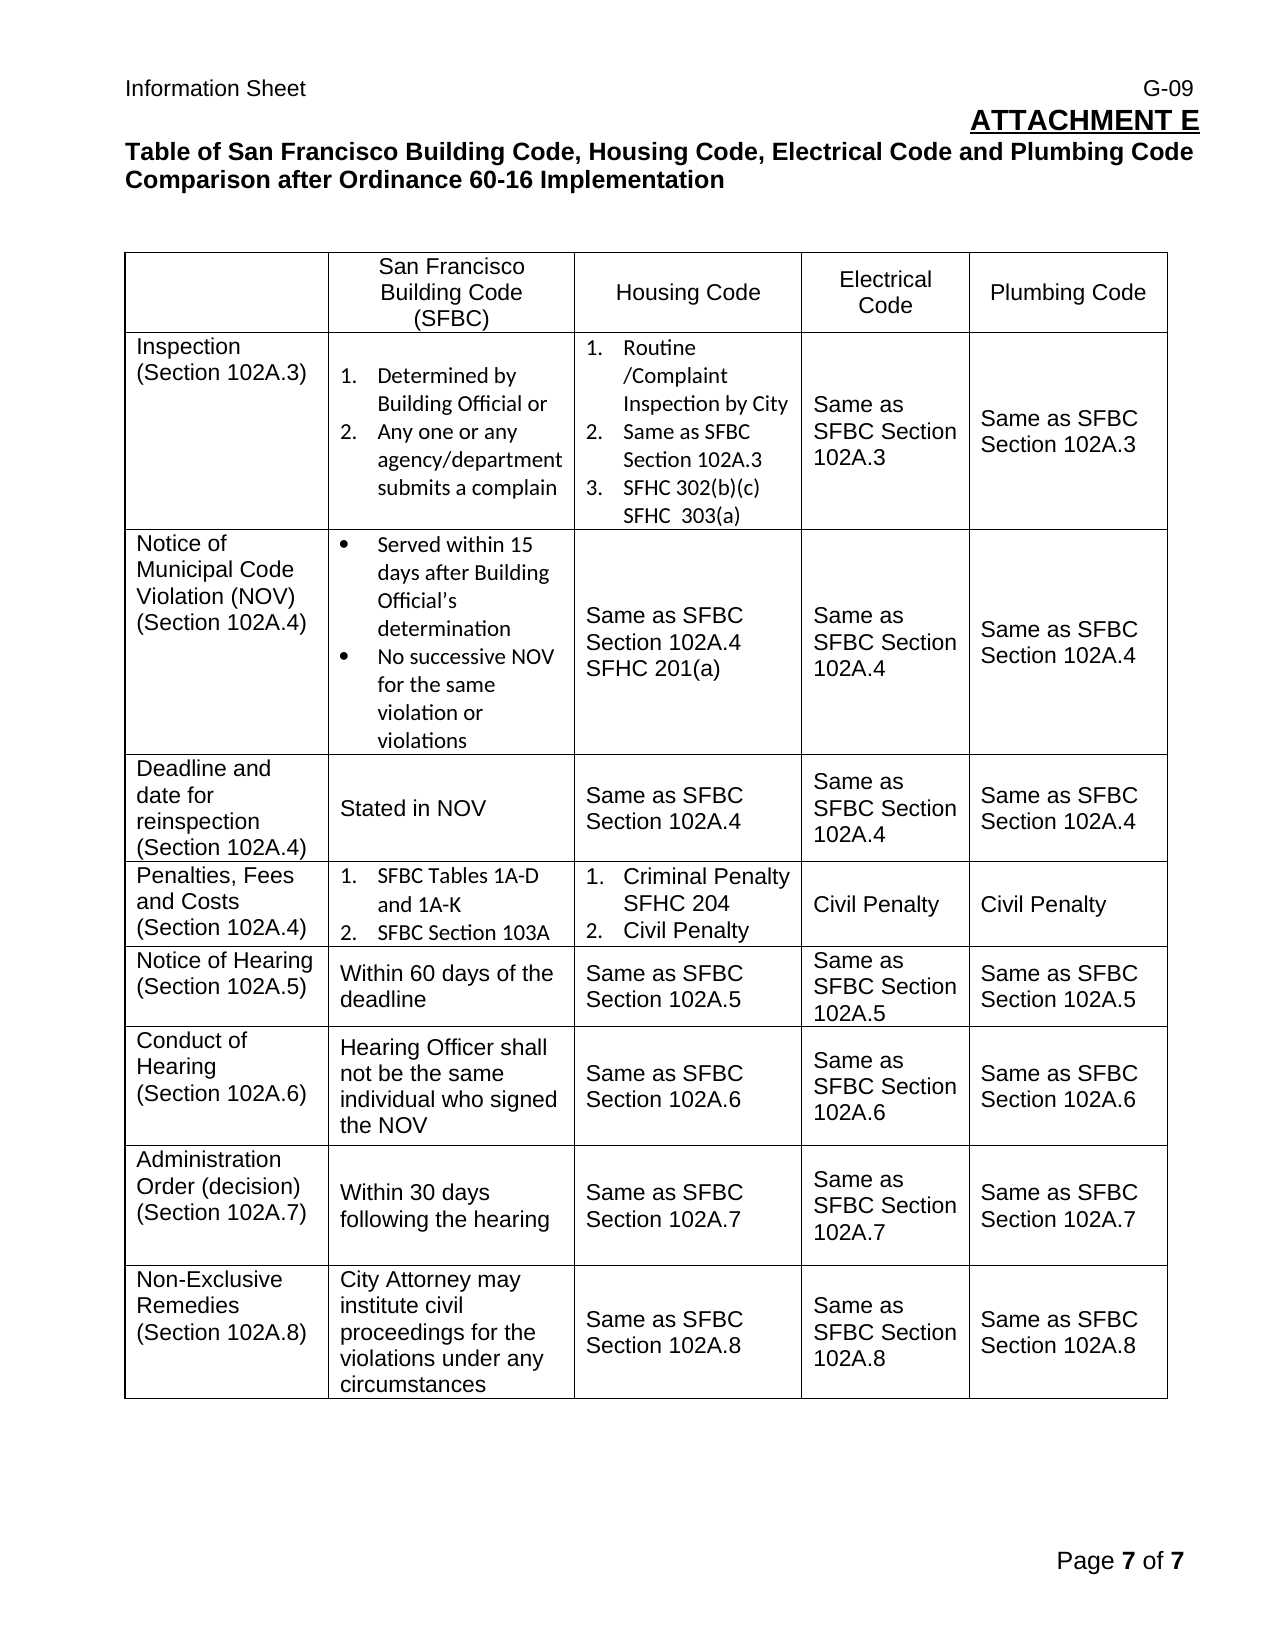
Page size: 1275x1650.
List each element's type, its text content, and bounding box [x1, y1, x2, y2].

table_header Plumbing Code [970, 253, 1167, 332]
table_cell Civil Penalty [802, 862, 969, 946]
table_cell Within 30 days following the hearing [329, 1146, 574, 1265]
table_cell Inspection (Section 102A.3) [126, 333, 328, 529]
table_cell Same as SFBC Section 102A.7 [970, 1146, 1167, 1265]
table_header San Francisco Building Code (SFBC) [329, 253, 574, 332]
table_cell Same as SFBC Section 102A.4 [802, 530, 969, 754]
table_cell Same as SFBC Section 102A.4 [575, 755, 801, 861]
table_cell Notice of Municipal Code Violation (NOV) (Section 102A.4) [126, 530, 328, 754]
text Table of San Francisco Building Code, Housing Code, Electrical Code and Plumbing Code Comparison after Ordinance 60-16 Implementation [125, 137, 1200, 194]
table_header Electrical Code [802, 253, 969, 332]
table_cell Served within 15 days after Building Official’s determination No successive NOV for the same violation or violations [329, 530, 574, 754]
table_cell Same as SFBC Section 102A.4 [970, 530, 1167, 754]
table_cell Same as SFBC Section 102A.3 [970, 333, 1167, 529]
table_cell SFBC Tables 1A-D and 1A-K SFBC Section 103A [329, 862, 574, 946]
table_cell Same as SFBC Section 102A.8 [575, 1266, 801, 1398]
table_cell Criminal Penalty SFHC 204 Civil Penalty [575, 862, 801, 946]
table_cell Same as SFBC Section 102A.7 [802, 1146, 969, 1265]
table_cell Deadline and date for reinspection (Section 102A.4) [126, 755, 328, 861]
table_cell Same as SFBC Section 102A.6 [802, 1027, 969, 1145]
table_cell Same as SFBC Section 102A.8 [802, 1266, 969, 1398]
table_cell Same as SFBC Section 102A.3 [802, 333, 969, 529]
table_cell Routine /Complaint Inspection by City Same as SFBC Section 102A.3 SFHC 302(b)(c) SFHC 303(a) [575, 333, 801, 529]
table_cell City Attorney may institute civil proceedings for the violations under any circumstances [329, 1266, 574, 1398]
text ATTACHMENT E [125, 103, 1200, 137]
table_cell Same as SFBC Section 102A.4 [802, 755, 969, 861]
table_cell Same as SFBC Section 102A.7 [575, 1146, 801, 1265]
table_cell Same as SFBC Section 102A.8 [970, 1266, 1167, 1398]
table_header [126, 253, 328, 332]
table_cell Determined by Building Official or Any one or any agency/department submits a complain [329, 333, 574, 529]
table_cell Same as SFBC Section 102A.4 [970, 755, 1167, 861]
table_cell Conduct of Hearing (Section 102A.6) [126, 1027, 328, 1145]
table_cell Non-Exclusive Remedies (Section 102A.8) [126, 1266, 328, 1398]
table_cell Same as SFBC Section 102A.6 [575, 1027, 801, 1145]
table_cell Same as SFBC Section 102A.5 [802, 947, 969, 1026]
table_cell Same as SFBC Section 102A.6 [970, 1027, 1167, 1145]
table_cell Administration Order (decision) (Section 102A.7) [126, 1146, 328, 1265]
table_cell Within 60 days of the deadline [329, 947, 574, 1026]
table_cell Same as SFBC Section 102A.4 SFHC 201(a) [575, 530, 801, 754]
table_header Housing Code [575, 253, 801, 332]
table_cell Same as SFBC Section 102A.5 [575, 947, 801, 1026]
table_cell Stated in NOV [329, 755, 574, 861]
table_cell Notice of Hearing (Section 102A.5) [126, 947, 328, 1026]
table_cell Same as SFBC Section 102A.5 [970, 947, 1167, 1026]
table_cell Hearing Officer shall not be the same individual who signed the NOV [329, 1027, 574, 1145]
table_cell Civil Penalty [970, 862, 1167, 946]
table_cell Penalties, Fees and Costs (Section 102A.4) [126, 862, 328, 946]
